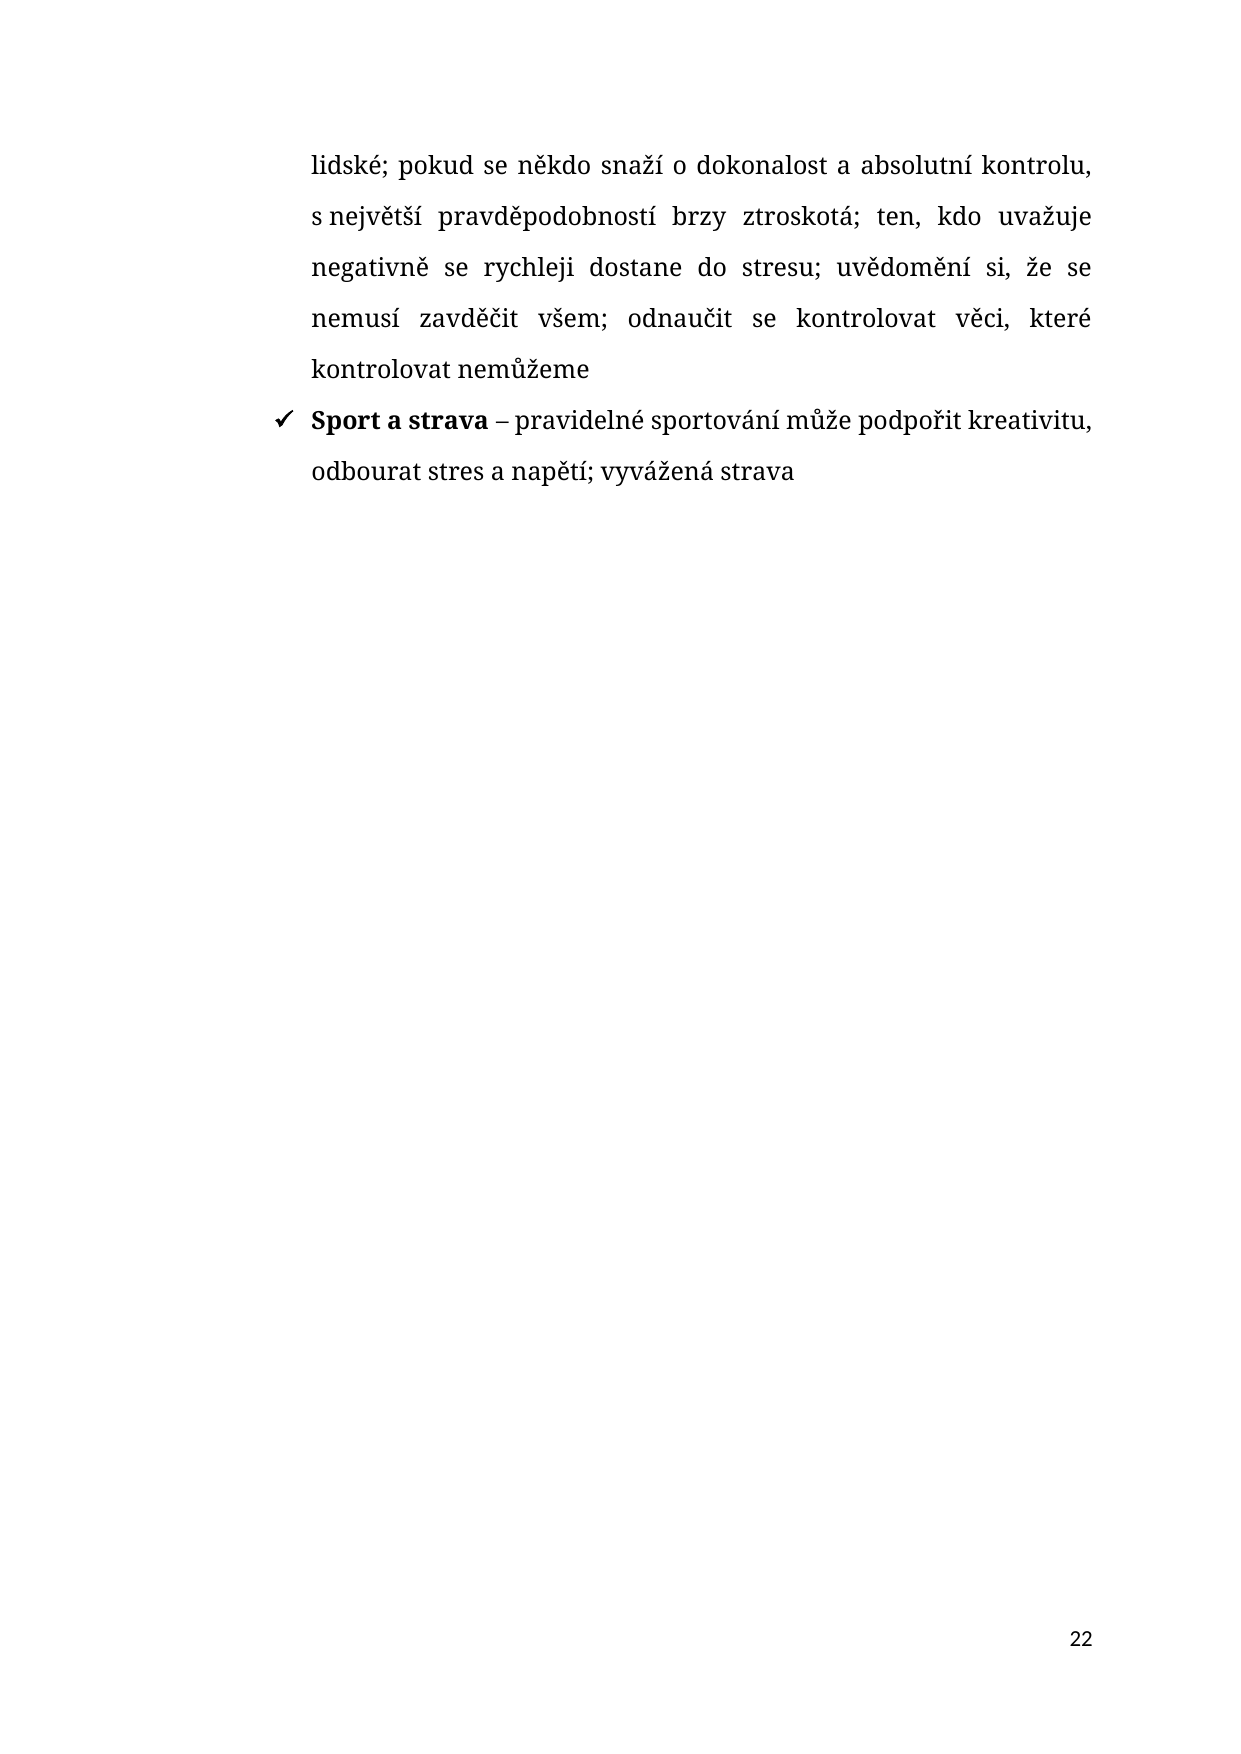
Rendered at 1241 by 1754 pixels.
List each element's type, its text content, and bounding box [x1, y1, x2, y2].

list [274, 148, 1092, 386]
list Sport a strava – pravidelné sportování může podpořit kreativitu, odbourat stres a napětí; vyvážená strava [274, 403, 1092, 488]
